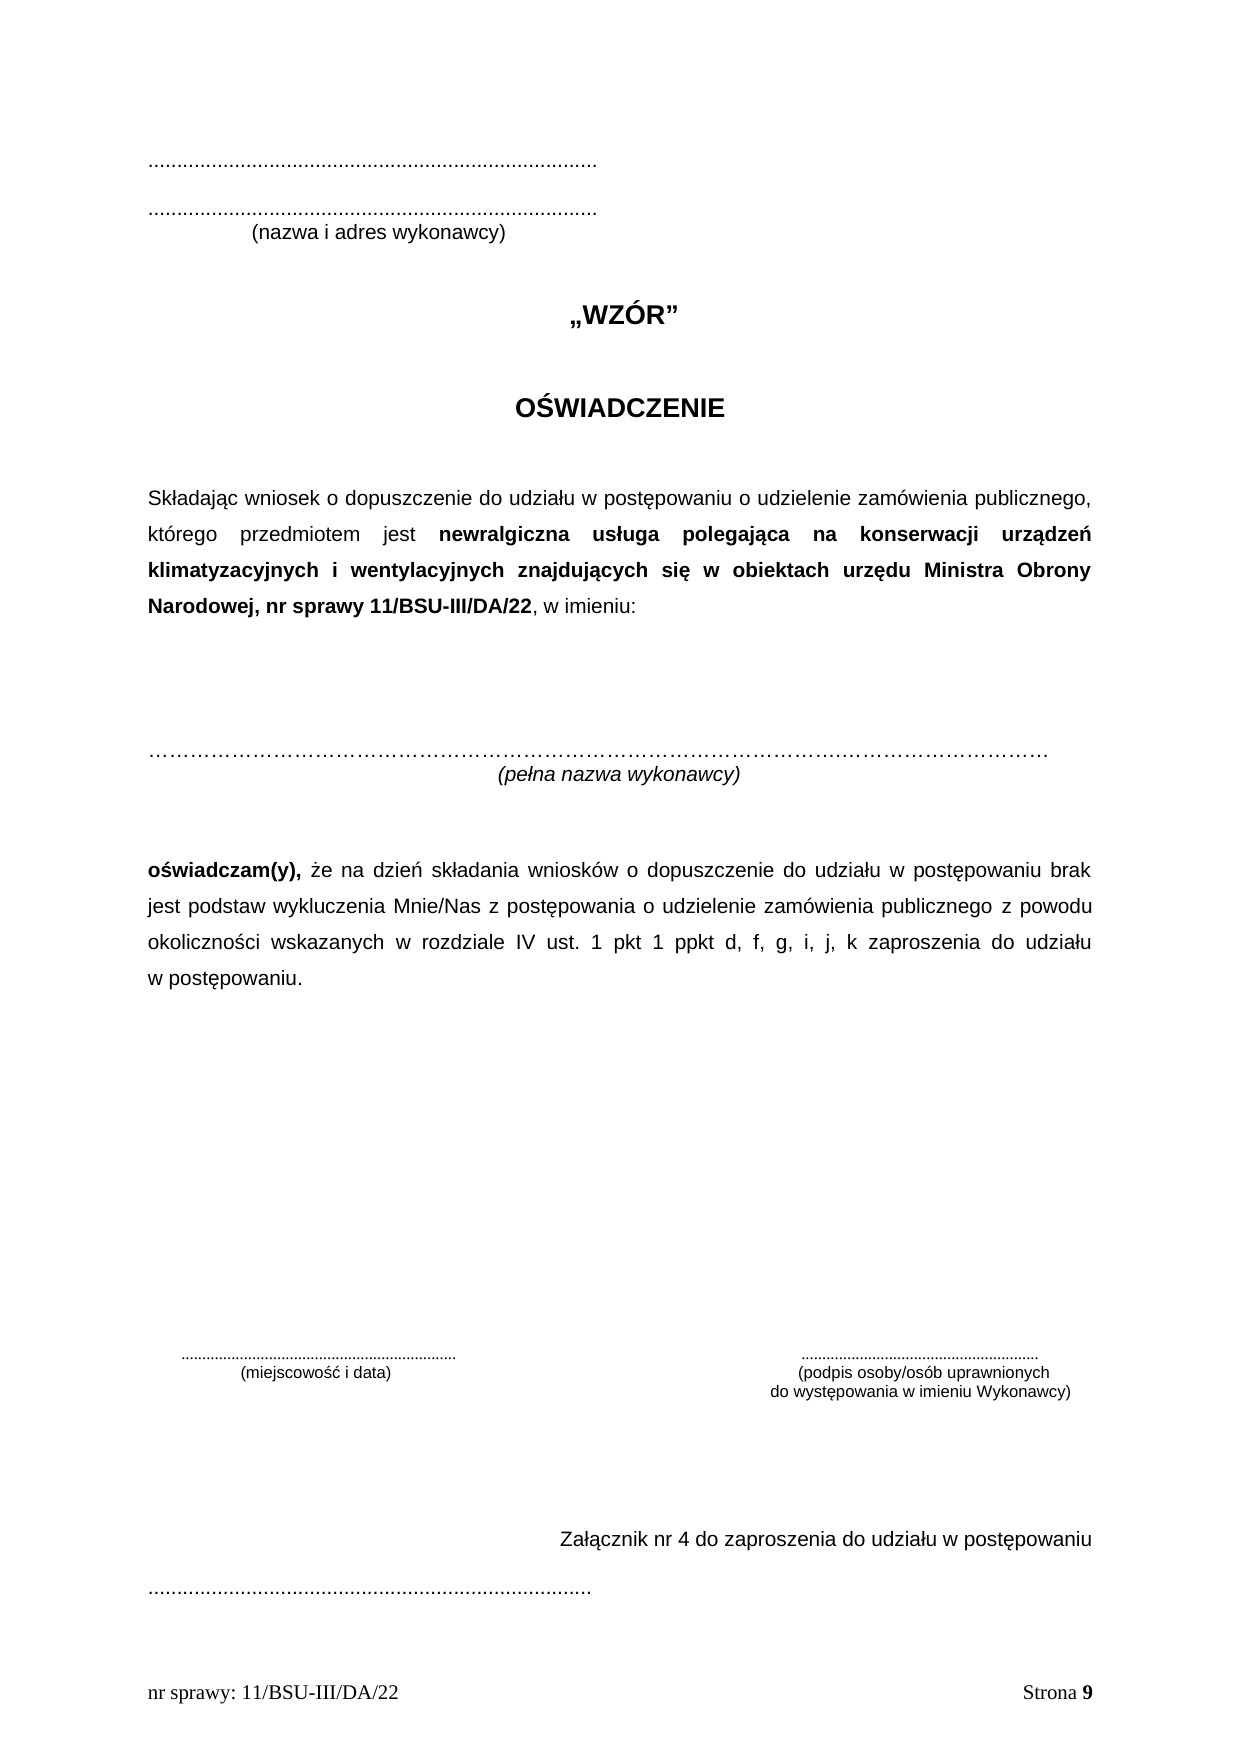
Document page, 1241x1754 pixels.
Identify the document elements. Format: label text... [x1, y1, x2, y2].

text „WZÓR” [148, 299, 1092, 330]
text .................................................................. ......................................................... [148, 1343, 1092, 1363]
text Składając wniosek o dopuszczenie do udziału w postępowaniu o udzielenie zamówienia publicznego, którego przedmiotem jest newralgiczna usługa polegająca na konserwacji urządzeń klimatyzacyjnych i wentylacyjnych znajdujących się w obiektach urzędu Ministra Obrony Narodowej, nr sprawy 11/BSU-III/DA/22, w imieniu: [148, 486, 1092, 618]
text OŚWIADCZENIE [148, 392, 1092, 424]
text ……………………………………………………………………………………….………………………… [148, 738, 1092, 762]
text .............................................................................. [148, 148, 1092, 172]
text (miejscowość i data) (podpis osoby/osób uprawnionych do występowania w imieniu Wykonawcy) [148, 1363, 1092, 1401]
text ............................................................................. [148, 1575, 1092, 1599]
text .............................................................................. [148, 196, 1092, 219]
text (pełna nazwa wykonawcy) [148, 762, 1092, 786]
text (nazwa i adres wykonawcy) [148, 219, 1092, 243]
text oświadczam(y), że na dzień składania wniosków o dopuszczenie do udziału w postępowaniu brak jest podstaw wykluczenia Mnie/Nas z postępowania o udzielenie zamówienia publicznego z powodu okoliczności wskazanych w rozdziale IV ust. 1 pkt 1 ppkt d, f, g, i, j, k zaproszenia do udziału w postępowaniu. [148, 858, 1092, 989]
text Załącznik nr 4 do zaproszenia do udziału w postępowaniu [148, 1527, 1092, 1551]
